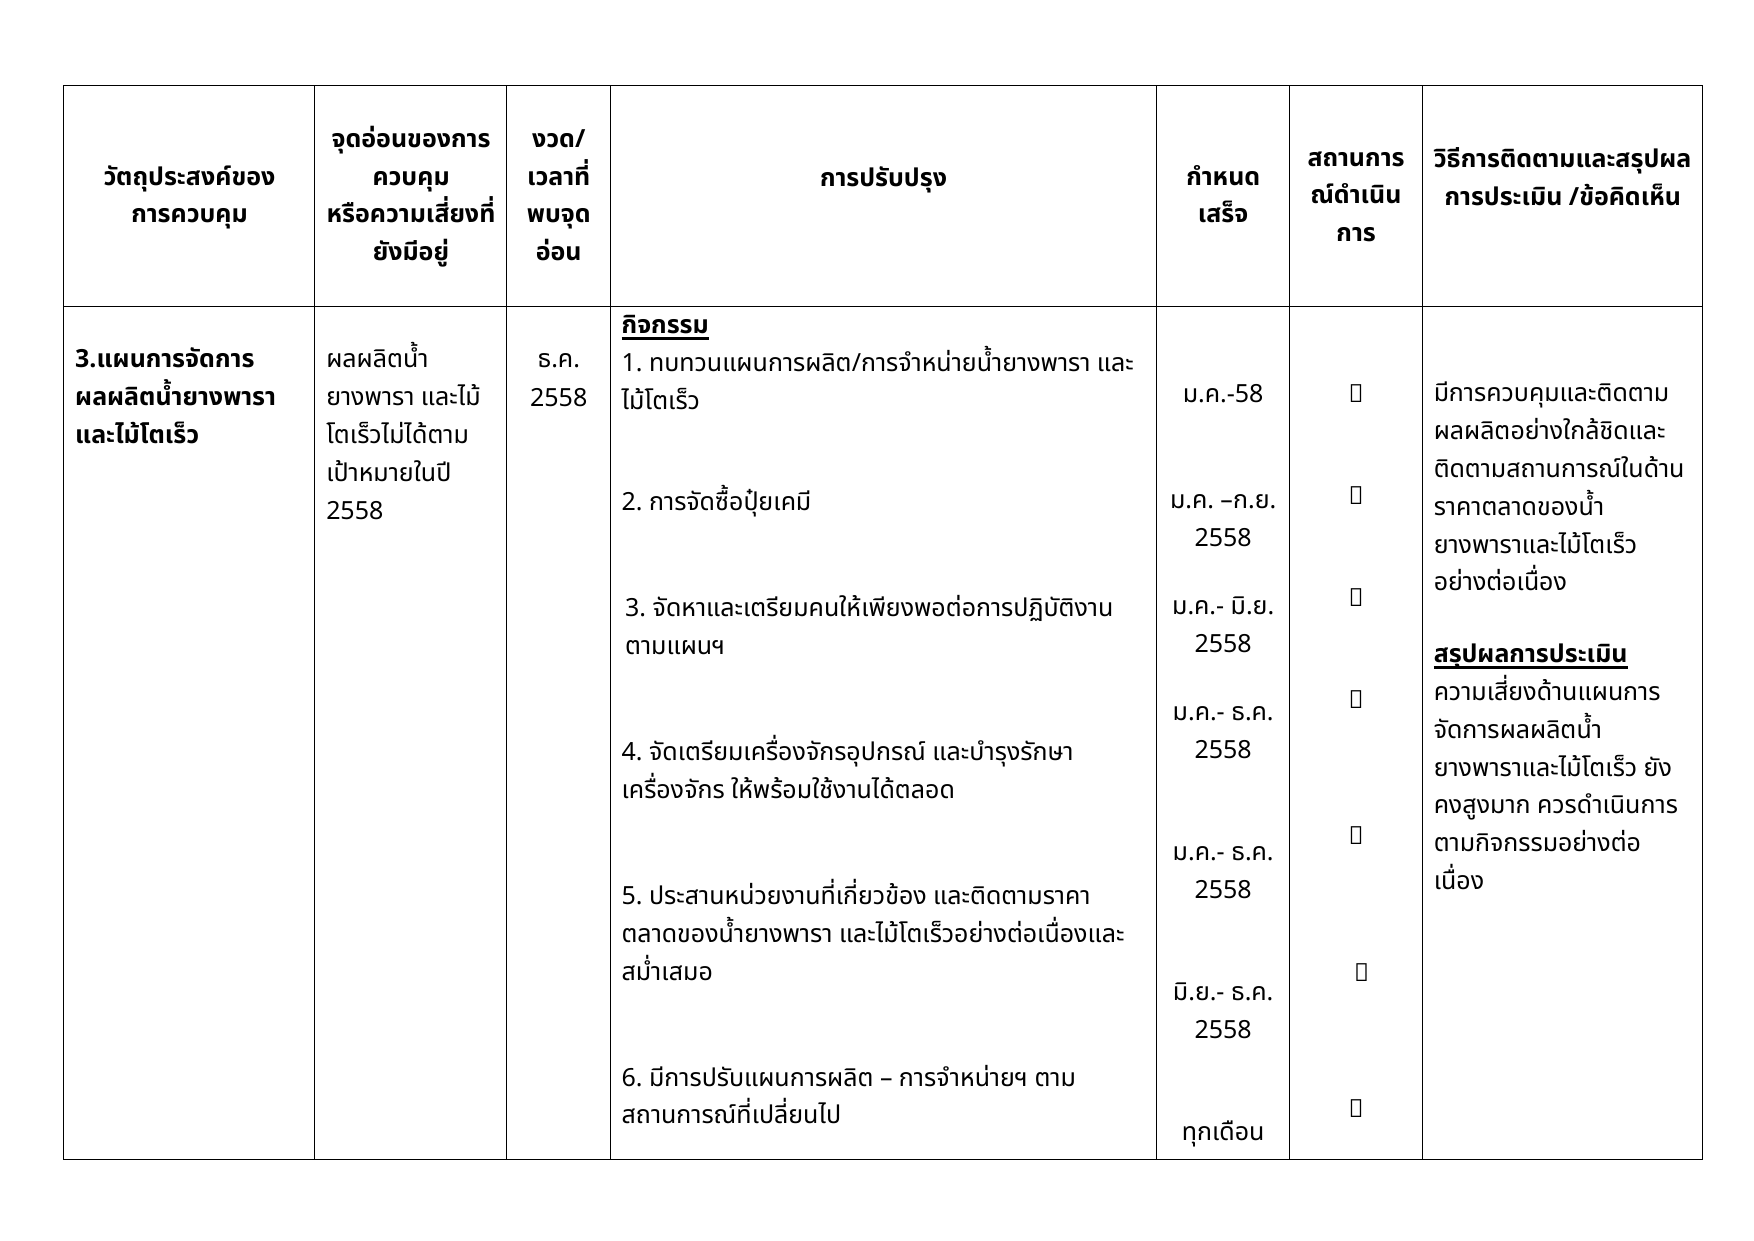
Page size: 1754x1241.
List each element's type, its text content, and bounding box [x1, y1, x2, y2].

table_cell 3.แผนการจัดการผลผลิตน้ำยางพาราและไม้โตเร็ว [64, 307, 314, 1159]
table_cell ผลผลิตน้ำยางพารา และไม้โตเร็วไม่ได้ตามเป้าหมายในปี 2558 [315, 307, 506, 1159]
table_header วัตถุประสงค์ของ การควบคุม [64, 86, 314, 306]
table_header วิธีการติดตามและสรุปผล การประเมิน /ข้อคิดเห็น [1423, 86, 1702, 306]
table_cell        [1290, 307, 1422, 1159]
table_cell ธ.ค. 2558 [507, 307, 610, 1159]
table_cell ม.ค.-58 ม.ค. –ก.ย. 2558 ม.ค.- มิ.ย. 2558 ม.ค.- ธ.ค. 2558 ม.ค.- ธ.ค. 2558 มิ.ย.- ธ.ค. 2558 ทุกเดือน [1157, 307, 1289, 1159]
table_header งวด/เวลาที่ พบจุดอ่อน [507, 86, 610, 306]
table_header กำหนดเสร็จ [1157, 86, 1289, 306]
table_header การปรับปรุง [611, 86, 1156, 306]
table_header จุดอ่อนของการควบคุม หรือความเสี่ยงที่ยังมีอยู่ [315, 86, 506, 306]
table_header สถานการณ์ดำเนินการ [1290, 86, 1422, 306]
